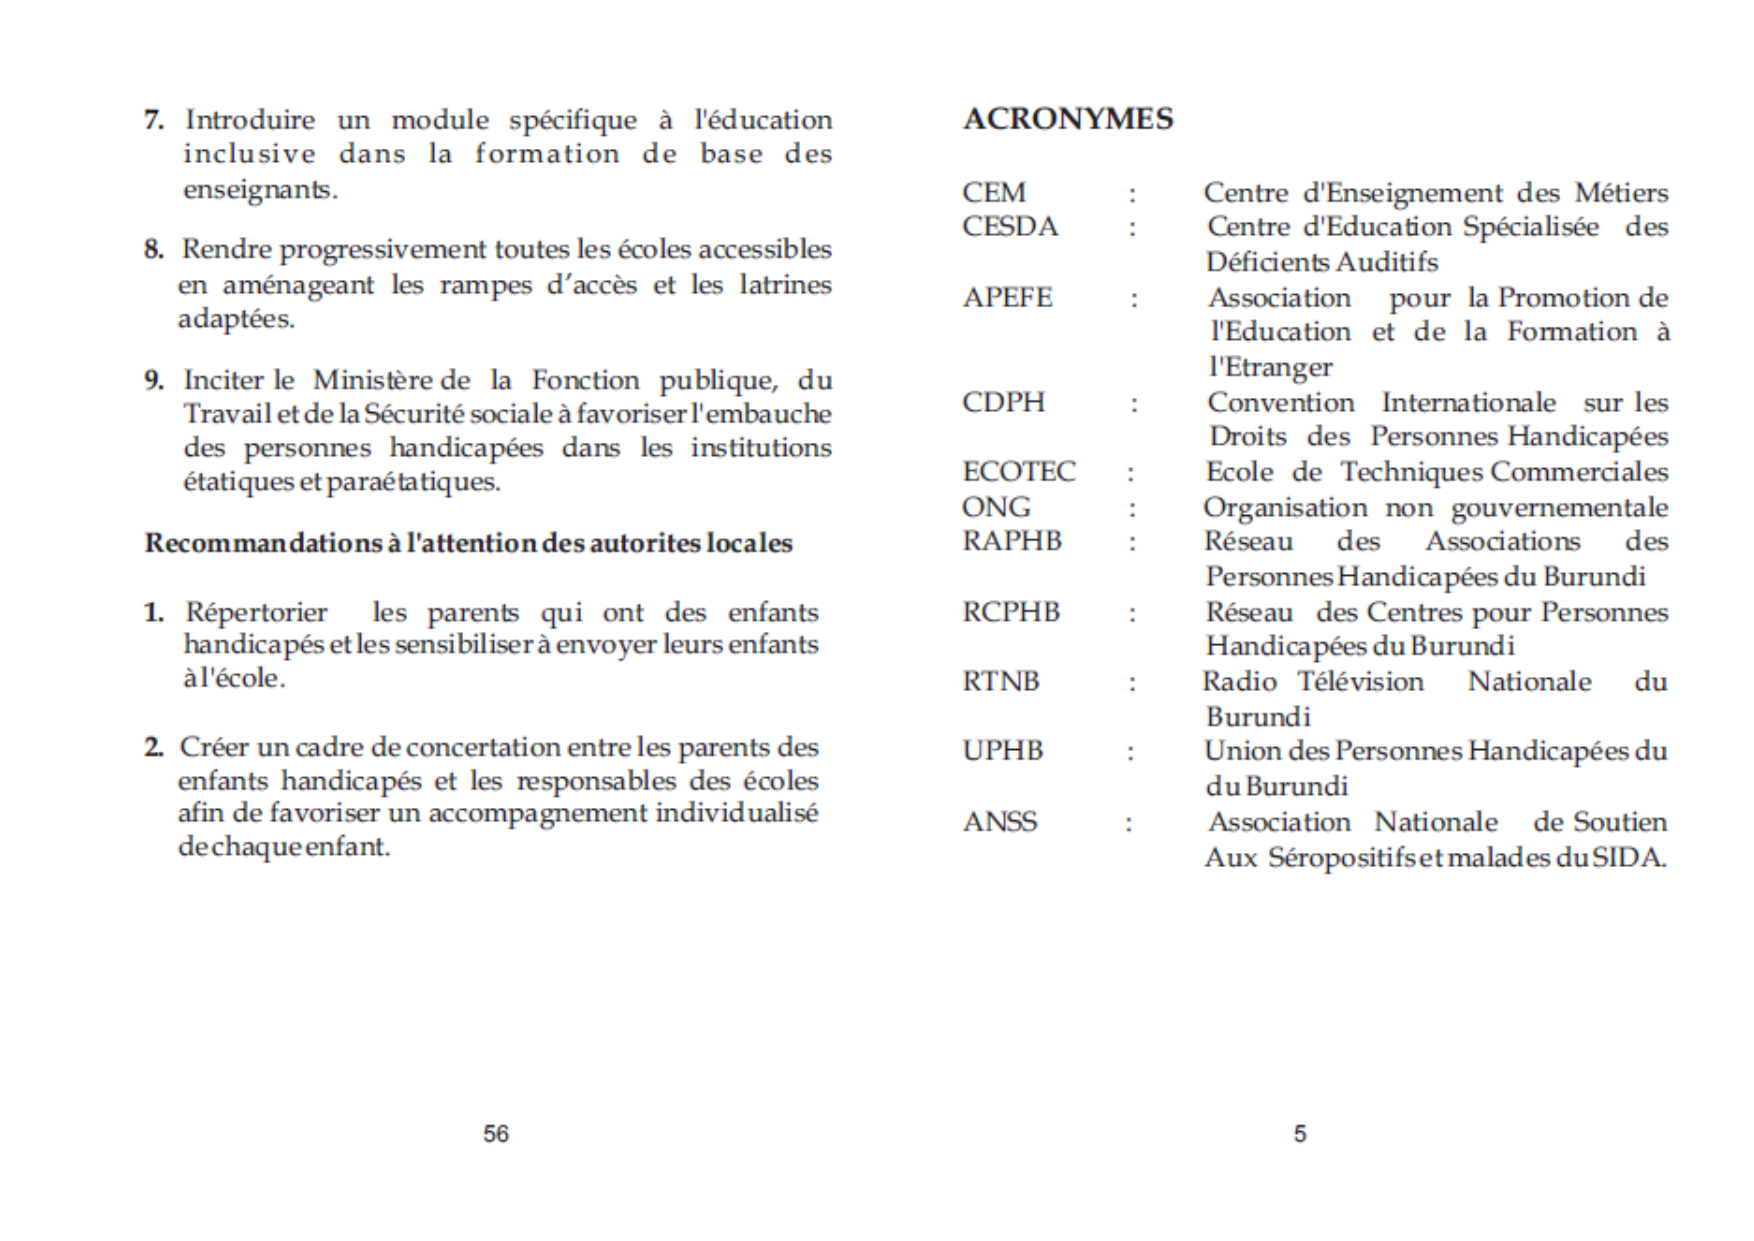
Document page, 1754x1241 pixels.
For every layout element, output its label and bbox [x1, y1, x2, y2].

picture [73, 29, 1708, 1196]
